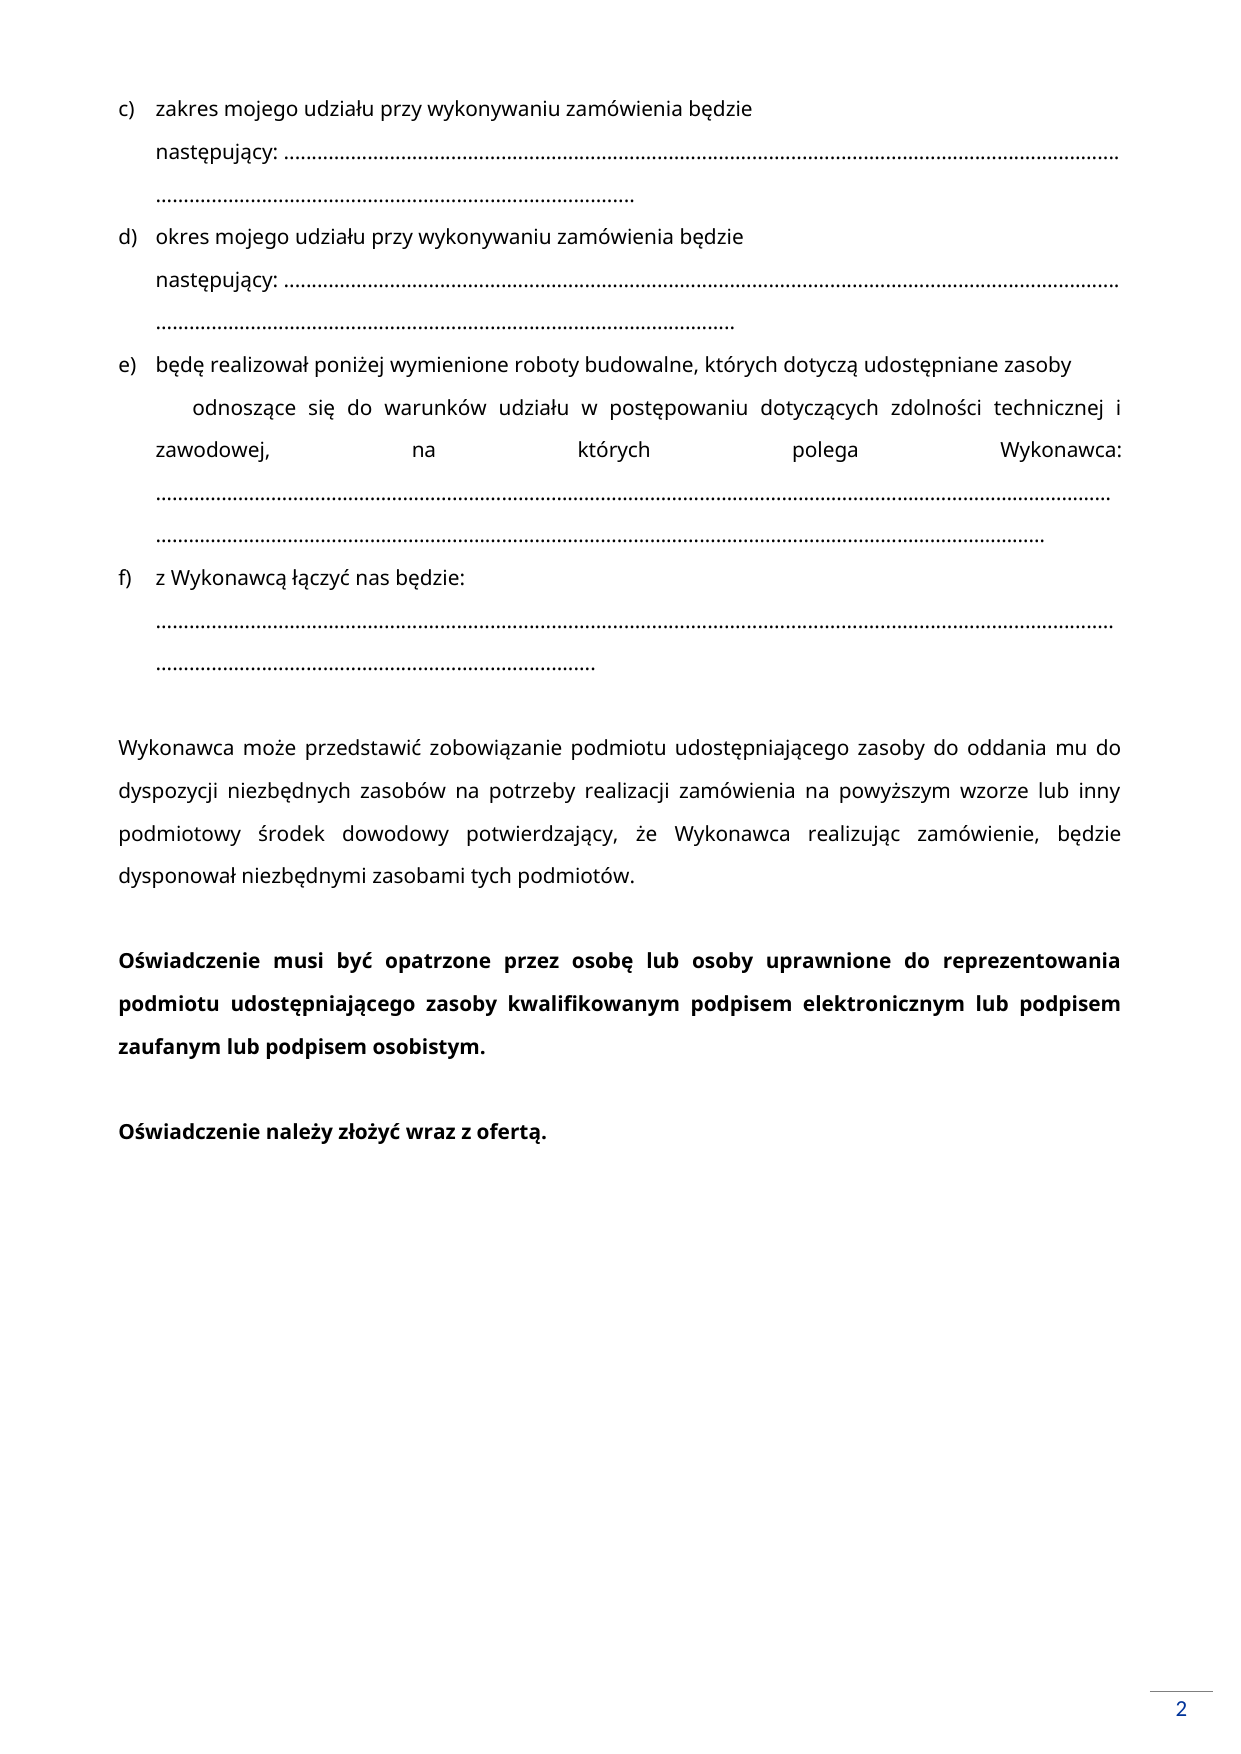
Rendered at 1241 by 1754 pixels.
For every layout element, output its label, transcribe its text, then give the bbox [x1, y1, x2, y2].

list z Wykonawcą łączyć nas będzie: [118, 563, 1122, 592]
text Oświadczenie należy złożyć wraz z ofertą. [118, 1117, 1122, 1145]
text ........................................................................................................................................................................................................................................................... [155, 606, 1122, 677]
list okres mojego udziału przy wykonywaniu zamówienia będzie następujący: .............................................................................................................................................................................................................................................................. [118, 222, 1122, 336]
list zakres mojego udziału przy wykonywaniu zamówienia będzie następujący: ............................................................................................................................................................................................................................................ [118, 94, 1122, 208]
list będę realizował poniżej wymienione roboty budowalne, których dotyczą udostępniane zasoby odnoszące się do warunków udziału w postępowaniu dotyczących zdolności technicznej i zawodowej, na których polega Wykonawca: ………………………………………………………………………………………………………………………………………………………………………………………………………………………………………………………………………………………………………… [118, 350, 1122, 549]
text Oświadczenie musi być opatrzone przez osobę lub osoby uprawnione do reprezentowania podmiotu udostępniającego zasoby kwalifikowanym podpisem elektronicznym lub podpisem zaufanym lub podpisem osobistym. [118, 947, 1122, 1060]
text Wykonawca może przedstawić zobowiązanie podmiotu udostępniającego zasoby do oddania mu do dyspozycji niezbędnych zasobów na potrzeby realizacji zamówienia na powyższym wzorze lub inny podmiotowy środek dowodowy potwierdzający, że Wykonawca realizując zamówienie, będzie dysponował niezbędnymi zasobami tych podmiotów. [118, 733, 1122, 890]
